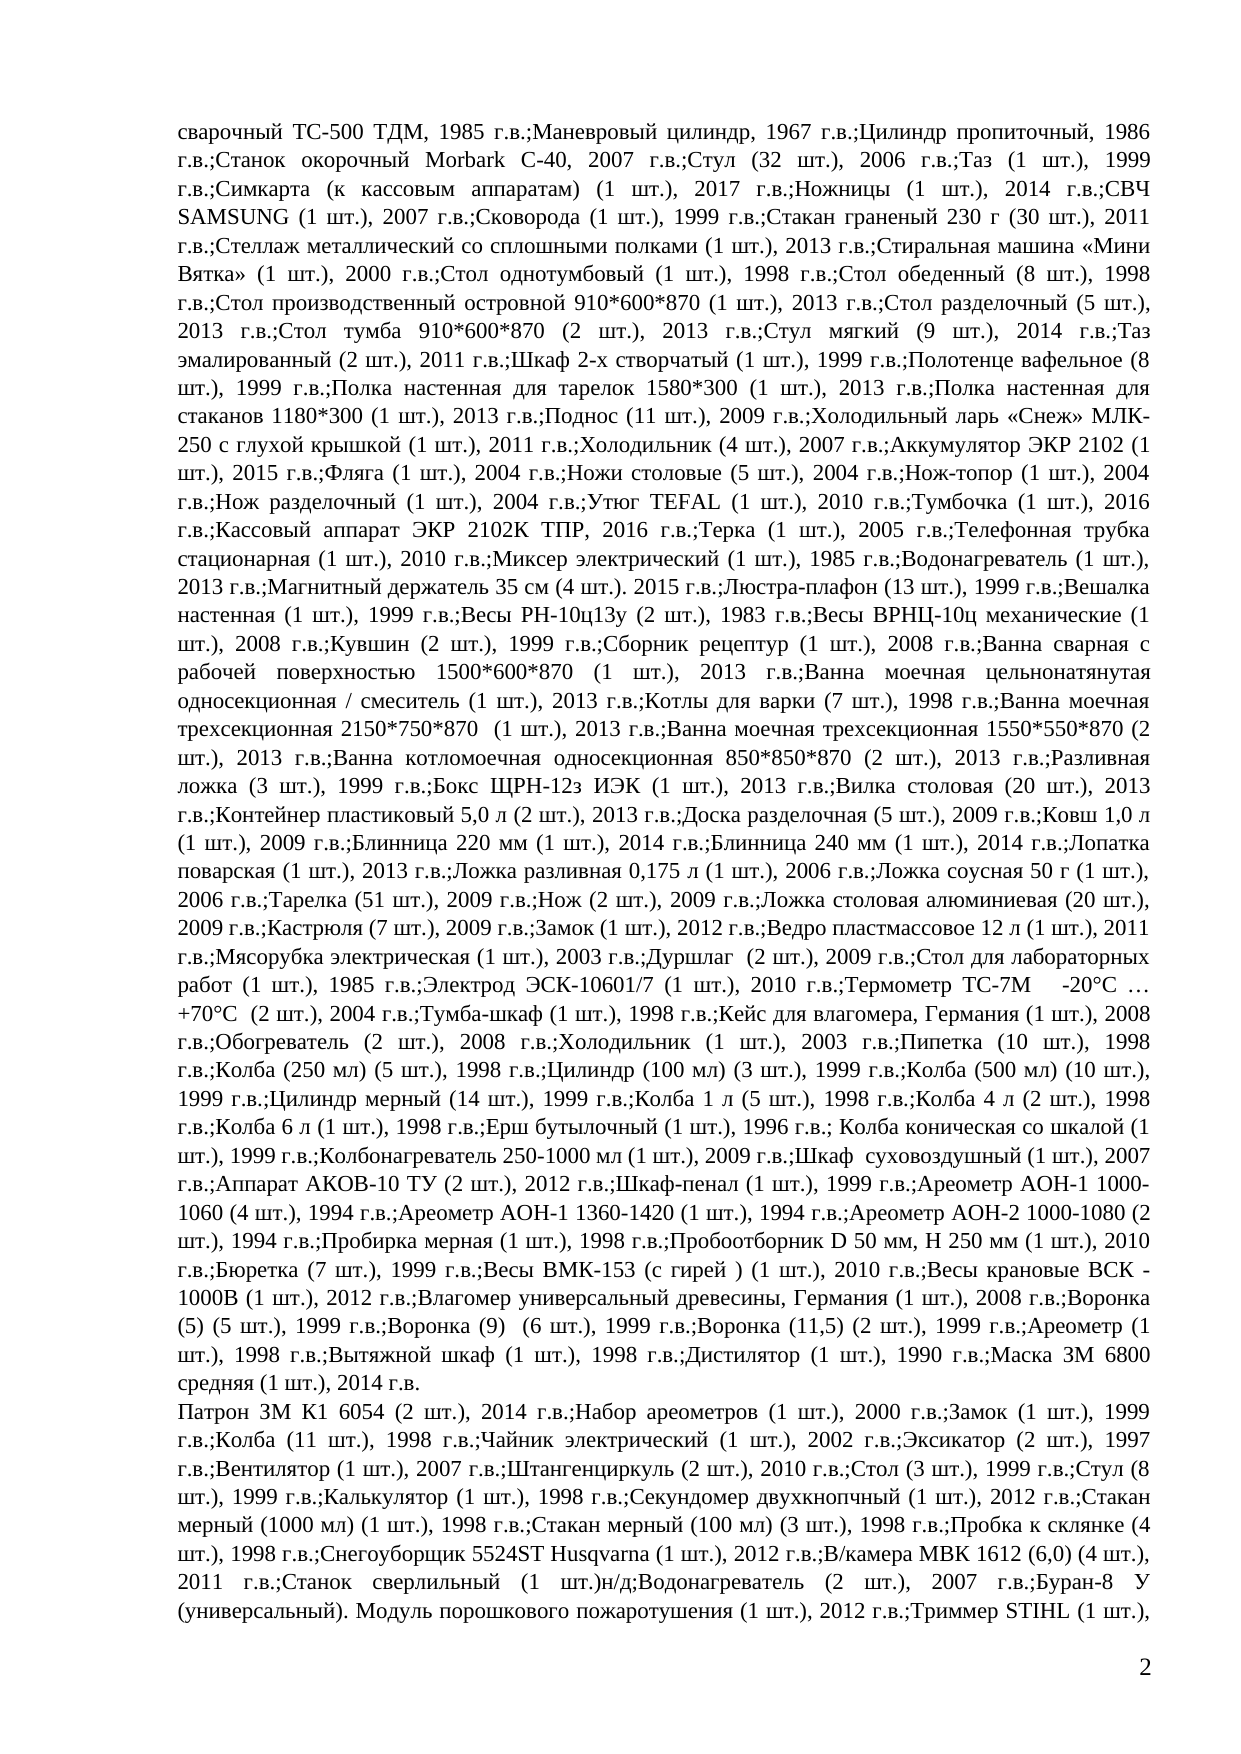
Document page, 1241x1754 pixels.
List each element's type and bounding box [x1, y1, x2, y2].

list [177, 118, 1152, 1396]
list [177, 1398, 1152, 1623]
